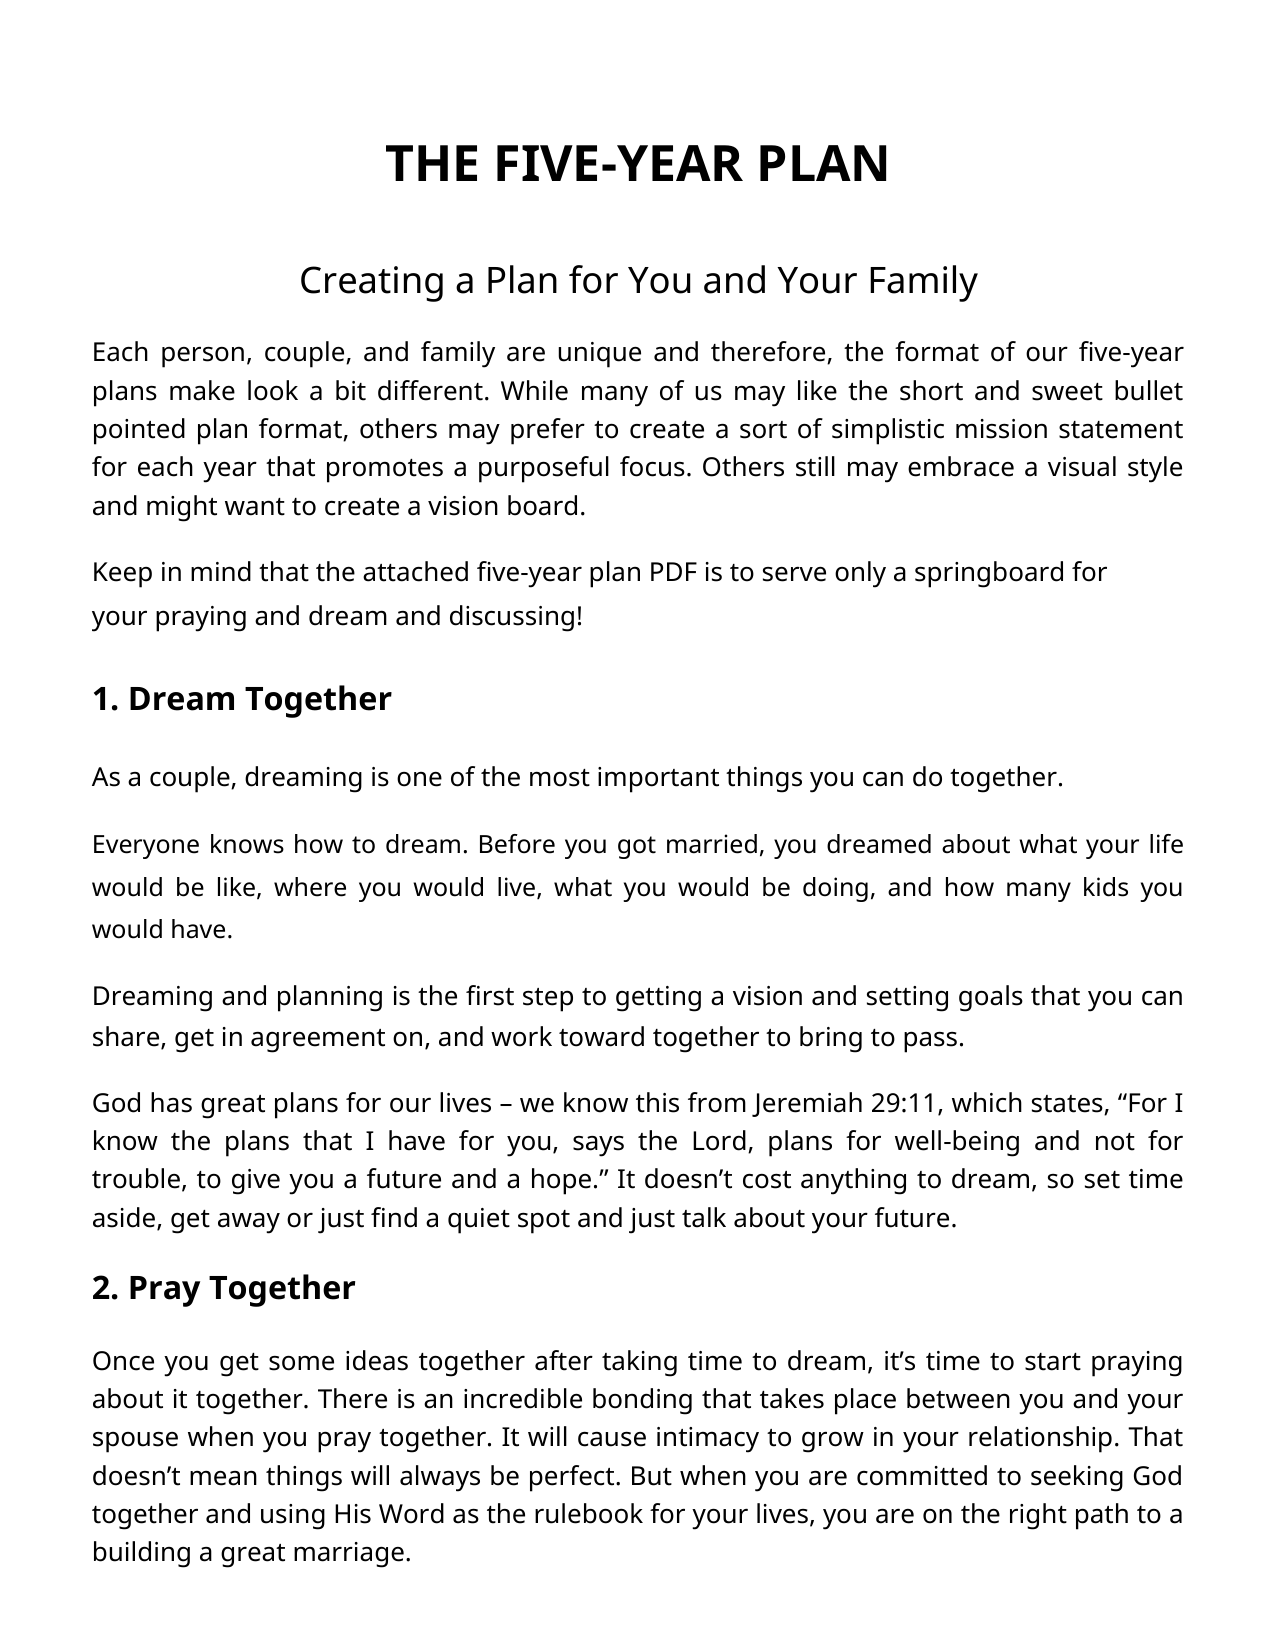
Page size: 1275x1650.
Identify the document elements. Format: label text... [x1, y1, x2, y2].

text Once you get some ideas together after taking time to dream, it’s time to start praying about it together. There is an incredible bonding that takes place between you and your spouse when you pray together. It will cause intimacy to grow in your relationship. That doesn’t mean things will always be perfect. But when you are committed to seeking God together and using His Word as the rulebook for your lives, you are on the right path to a building a great marriage. [92, 1342, 1185, 1569]
text Each person, couple, and family are unique and therefore, the format of our five-year plans make look a bit different. While many of us may like the short and sweet bullet pointed plan format, others may prefer to create a sort of simplistic mission statement for each year that promotes a purposeful focus. Others still may embrace a visual style and might want to create a vision board. [92, 334, 1185, 523]
text As a couple, dreaming is one of the most important things you can do together. [92, 758, 1185, 794]
text Everyone knows how to dream. Before you got married, you dreamed about what your life would be like, where you would live, what you would be doing, and how many kids you would have. [92, 827, 1185, 946]
text God has great plans for our lives – we know this from Jeremiah 29:11, which states, “For I know the plans that I have for you, says the Lord, plans for well-being and not for trouble, to give you a future and a hope.” It doesn’t cost anything to dream, so set time aside, get away or just find a quiet spot and just talk about your future. [92, 1084, 1185, 1235]
text 2. Pray Together [92, 1265, 1185, 1309]
text Dreaming and planning is the first step to getting a vision and setting goals that you can share, get in agreement on, and work toward together to bring to pass. [92, 977, 1185, 1054]
text 1. Dream Together [92, 676, 1185, 720]
text Creating a Plan for You and Your Family [92, 255, 1185, 304]
text Keep in mind that the attached five-year plan PDF is to serve only a springboard for your praying and dream and discussing! [92, 553, 1117, 633]
text THE FIVE-YEAR PLAN [92, 128, 1185, 196]
